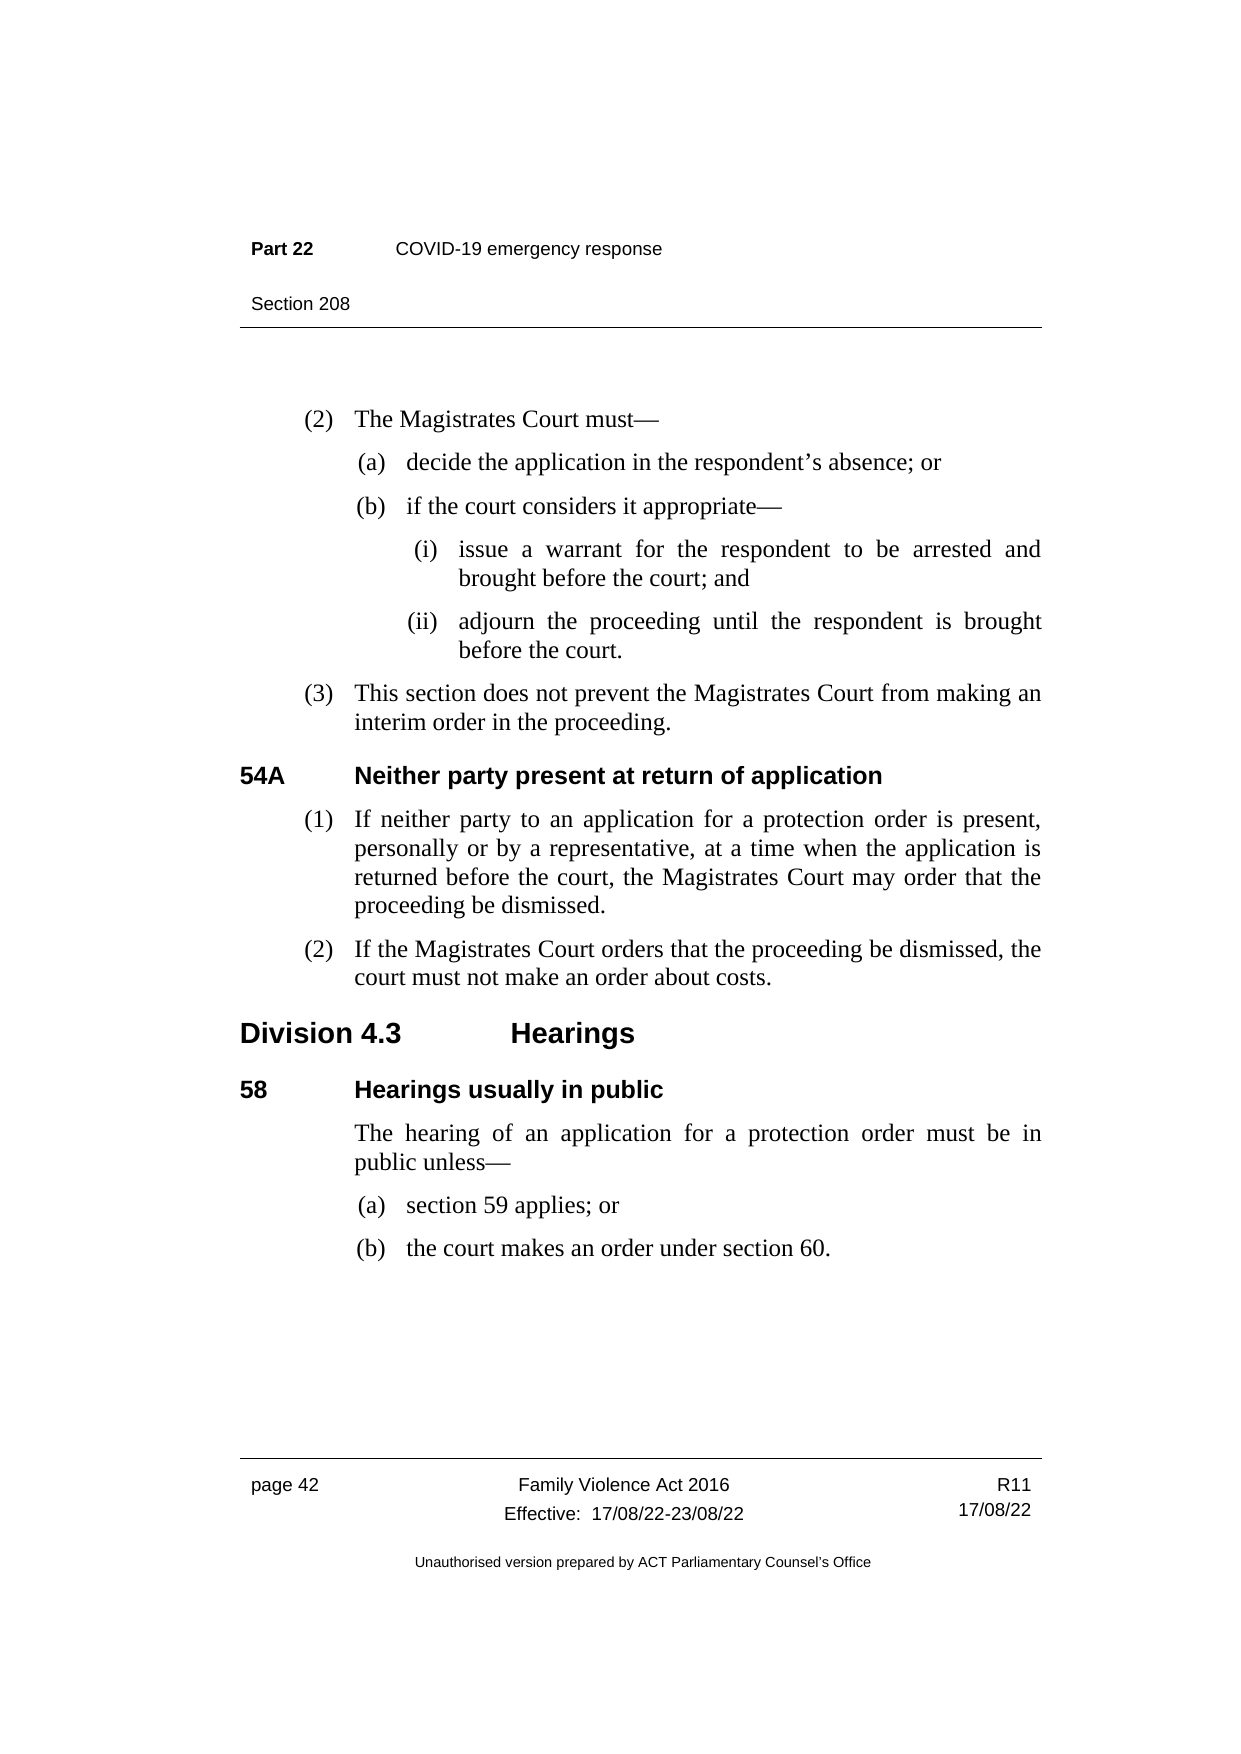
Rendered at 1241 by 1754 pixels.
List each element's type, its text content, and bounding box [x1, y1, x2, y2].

text (ii) adjourn the proceeding until the respondent is brought before the court. [239, 606, 1042, 664]
text (b) the court makes an order under section 60. [239, 1233, 1042, 1262]
text (a) section 59 applies; or [239, 1190, 1042, 1219]
text (i) issue a warrant for the respondent to be arrested and brought before the court; and [239, 534, 1042, 592]
text Division 4.3 Hearings [239, 1016, 1042, 1050]
text The hearing of an application for a protection order must be in public unless— [354, 1118, 1042, 1176]
text (2) The Magistrates Court must— [239, 404, 1042, 433]
text 58 Hearings usually in public [239, 1075, 1042, 1103]
text (a) decide the application in the respondent’s absence; or [239, 447, 1042, 476]
text (b) if the court considers it appropriate— [239, 491, 1042, 519]
text (3) This section does not prevent the Magistrates Court from making an interim order in the proceeding. [239, 678, 1042, 736]
text (1) If neither party to an application for a protection order is present, personally or by a representative, at a time when the application is returned before the court, the Magistrates Court may order that the proceeding be dismissed. [239, 804, 1042, 919]
text (2) If the Magistrates Court orders that the proceeding be dismissed, the court must not make an order about costs. [239, 934, 1042, 991]
text 54A Neither party present at return of application [239, 761, 1042, 789]
